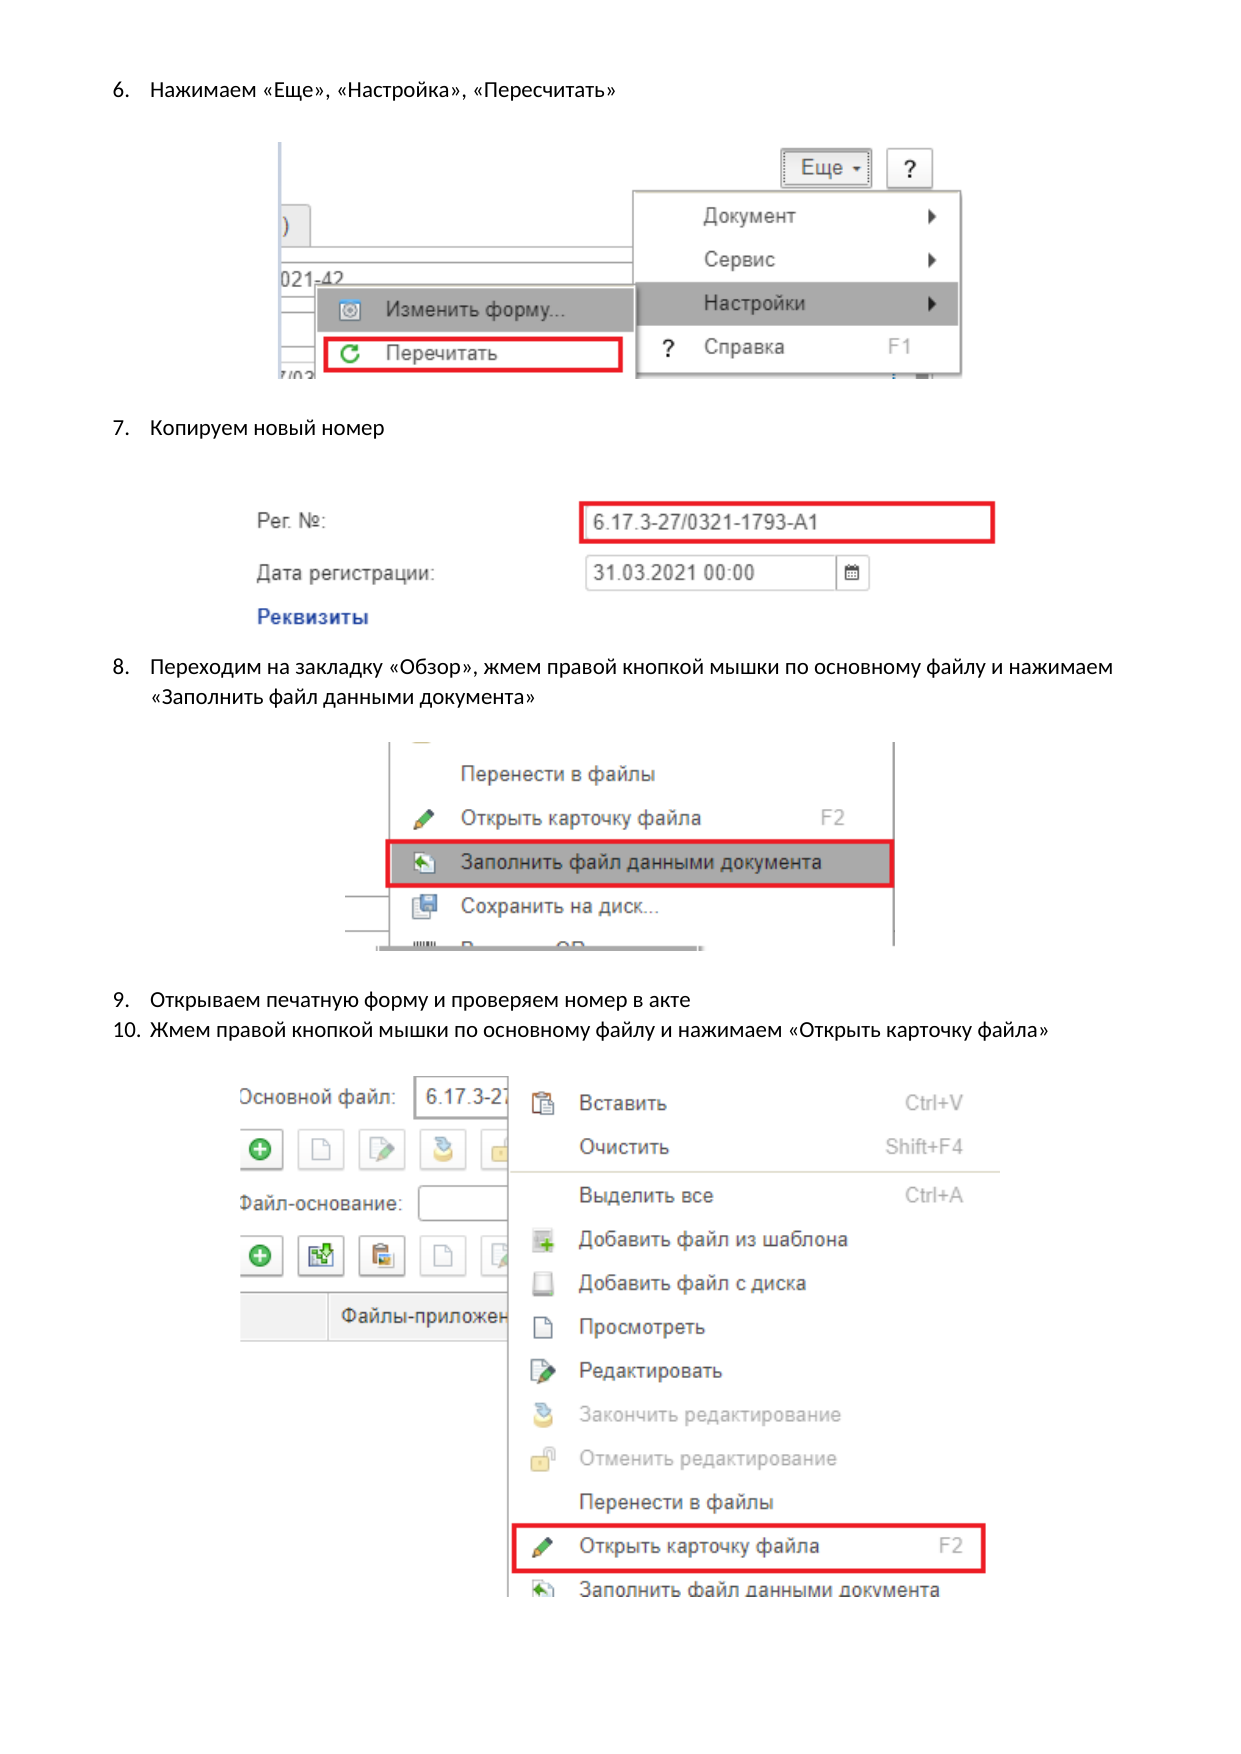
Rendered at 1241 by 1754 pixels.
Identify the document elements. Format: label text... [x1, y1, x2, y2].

picture [240, 1076, 1000, 1597]
list Копируем новый номер [112, 413, 1165, 441]
picture [345, 742, 895, 951]
list Открываем печатную форму и проверяем номер в акте [112, 985, 1165, 1013]
list Нажимаем «Еще», «Настройка», «Пересчитать» [112, 75, 1165, 103]
list Жмем правой кнопкой мышки по основному файлу и нажимаем «Открыть карточку файла» [112, 1015, 1165, 1043]
picture [240, 481, 1000, 648]
picture [277, 142, 963, 379]
